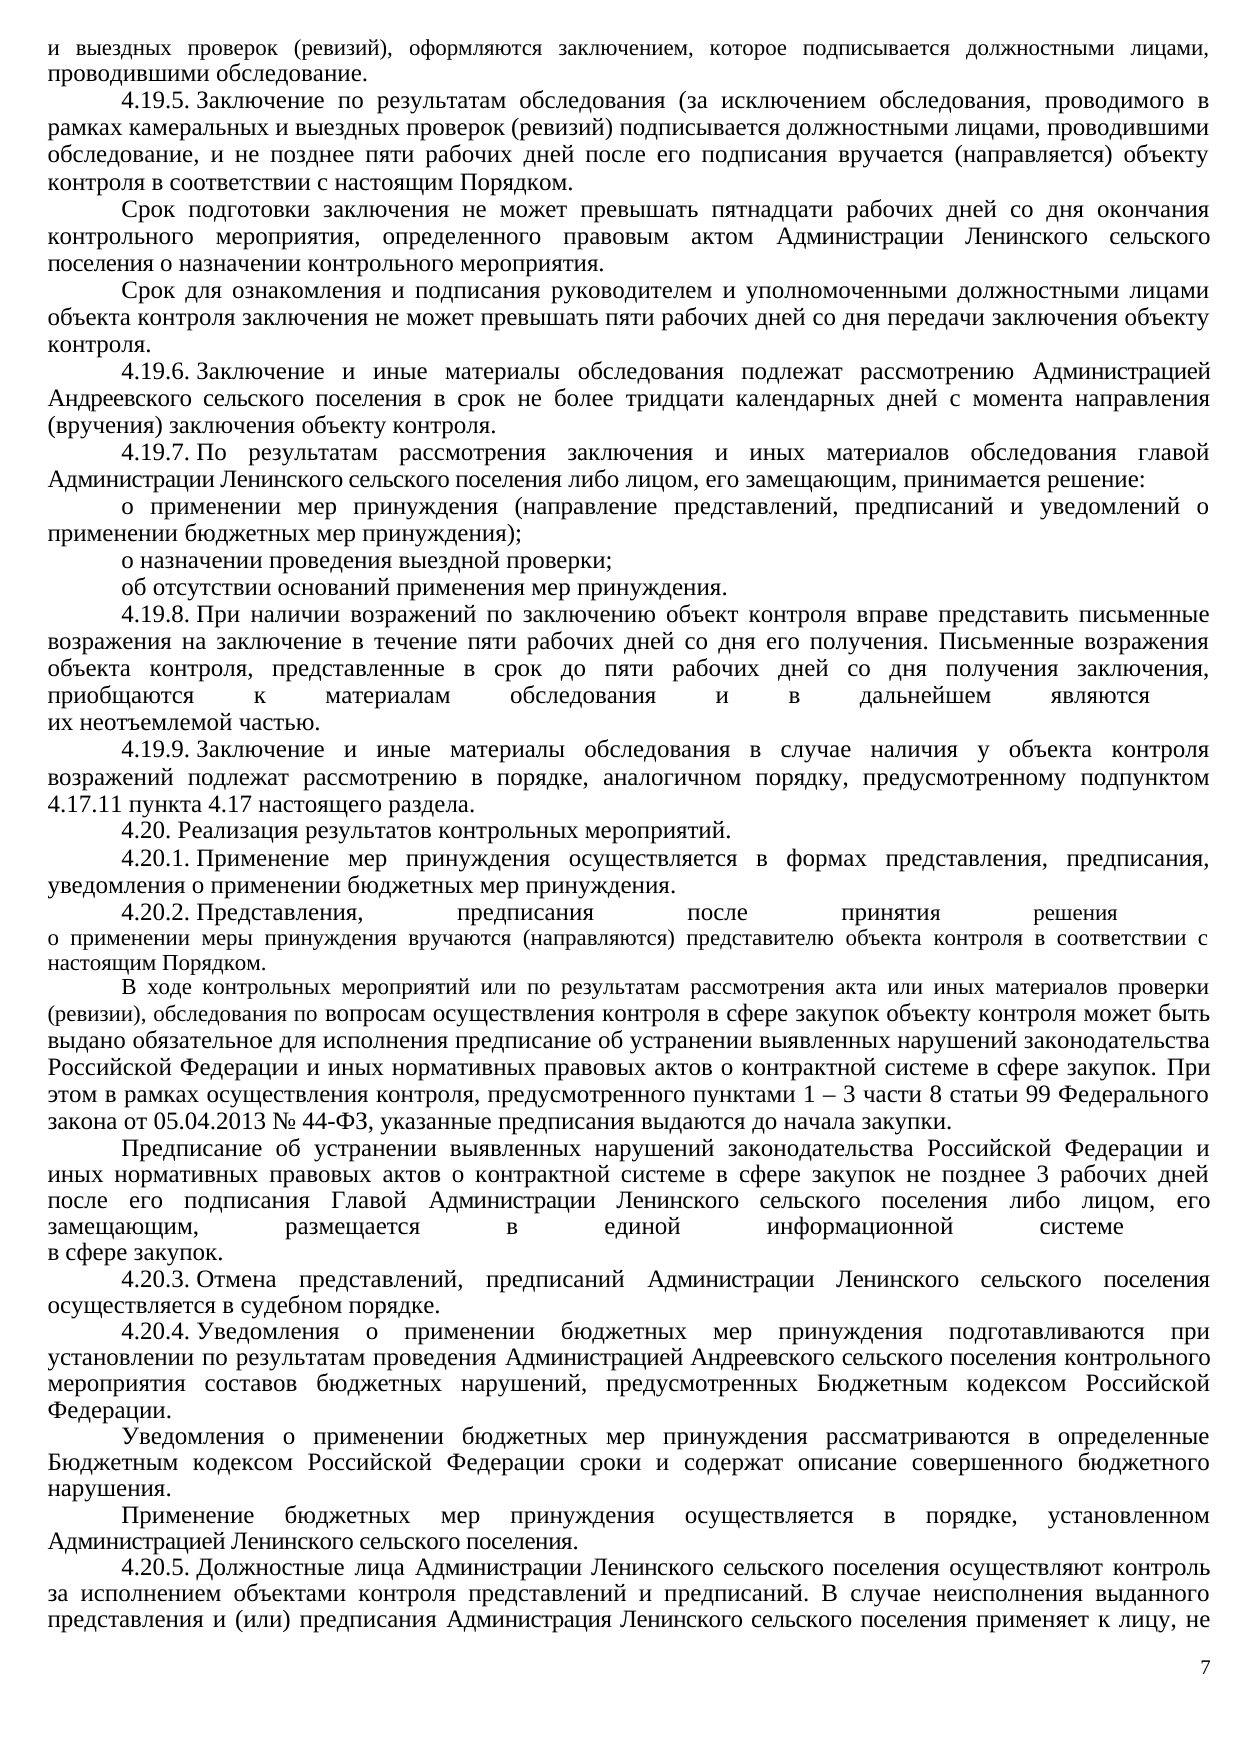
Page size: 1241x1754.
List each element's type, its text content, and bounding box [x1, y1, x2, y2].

text 4.19.9. Заключение и иные материалы обследования в случае наличия у объекта контроля возражений подлежат рассмотрению в порядке, аналогичном порядку, предусмотренному подпунктом 4.17.11 пункта 4.17 настоящего раздела. [47, 736, 1211, 817]
text об отсутствии оснований применения мер принуждения. [47, 574, 1211, 601]
text 4.19.6. Заключение и иные материалы обследования подлежат рассмотрению Администрацией Андреевского сельского поселения в срок не более тридцати календарных дней с момента направления (вручения) заключения объекту контроля. [47, 358, 1211, 439]
text 4.19.7. По результатам рассмотрения заключения и иных материалов обследования главой Администрации Ленинского сельского поселения либо лицом, его замещающим, принимается решение: [47, 439, 1211, 493]
text Срок для ознакомления и подписания руководителем и уполномоченными должностными лицами объекта контроля заключения не может превышать пяти рабочих дней со дня передачи заключения объекту контроля. [47, 277, 1211, 358]
text 4.20.1. Применение мер принуждения осуществляется в формах представления, предписания, уведомления о применении бюджетных мер принуждения. [47, 844, 1211, 898]
text о назначении проведения выездной проверки; [47, 547, 1211, 574]
text 4.19.5. Заключение по результатам обследования (за исключением обследования, проводимого в рамках камеральных и выездных проверок (ревизий) подписывается должностными лицами, проводившими обследование, и не позднее пяти рабочих дней после его подписания вручается (направляется) объекту контроля в соответствии с настоящим Порядком. [47, 87, 1211, 195]
text Уведомления о применении бюджетных мер принуждения рассматриваются в определенные Бюджетным кодексом Российской Федерации сроки и содержат описание совершенного бюджетного нарушения. [47, 1423, 1211, 1502]
text Предписание об устранении выявленных нарушений законодательства Российской Федерации и иных нормативных правовых актов о контрактной системе в сфере закупок не позднее 3 рабочих дней после его подписания Главой Администрации Ленинского сельского поселения либо лицом, его замещающим, размещается в единой информационной системе в сфере закупок. [47, 1135, 1211, 1266]
text Срок подготовки заключения не может превышать пятнадцати рабочих дней со дня окончания контрольного мероприятия, определенного правовым актом Администрации Ленинского сельского поселения о назначении контрольного мероприятия. [47, 195, 1211, 277]
text 4.20.2. Представления, предписания после принятия решения о применении меры принуждения вручаются (направляются) представителю объекта контроля в соответствии с настоящим Порядком. [47, 898, 1211, 975]
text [47, 35, 1211, 87]
text о применении мер принуждения (направление представлений, предписаний и уведомлений о применении бюджетных мер принуждения); [47, 493, 1211, 547]
text В ходе контрольных мероприятий или по результатам рассмотрения акта или иных материалов проверки (ревизии), обследования по вопросам осуществления контроля в сфере закупок объекту контроля может быть выдано обязательное для исполнения предписание об устранении выявленных нарушений законодательства Российской Федерации и иных нормативных правовых актов о контрактной системе в сфере закупок. При этом в рамках осуществления контроля, предусмотренного пунктами 1 – 3 части 8 статьи 99 Федерального закона от 05.04.2013 № 44-ФЗ, указанные предписания выдаются до начала закупки. [47, 975, 1211, 1135]
text 4.20.4. Уведомления о применении бюджетных мер принуждения подготавливаются при установлении по результатам проведения Администрацией Андреевского сельского поселения контрольного мероприятия составов бюджетных нарушений, предусмотренных Бюджетным кодексом Российской Федерации. [47, 1319, 1211, 1423]
text Применение бюджетных мер принуждения осуществляется в порядке, установленном Администрацией Ленинского сельского поселения. [47, 1502, 1211, 1554]
text 4.19.8. При наличии возражений по заключению объект контроля вправе представить письменные возражения на заключение в течение пяти рабочих дней со дня его получения. Письменные возражения объекта контроля, представленные в срок до пяти рабочих дней со дня получения заключения, приобщаются к материалам обследования и в дальнейшем являются их неотъемлемой частью. [47, 601, 1211, 736]
text 4.20.3. Отмена представлений, предписаний Администрации Ленинского сельского поселения осуществляется в судебном порядке. [47, 1266, 1211, 1319]
text 4.20. Реализация результатов контрольных мероприятий. [47, 817, 1211, 844]
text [47, 1554, 1211, 1633]
